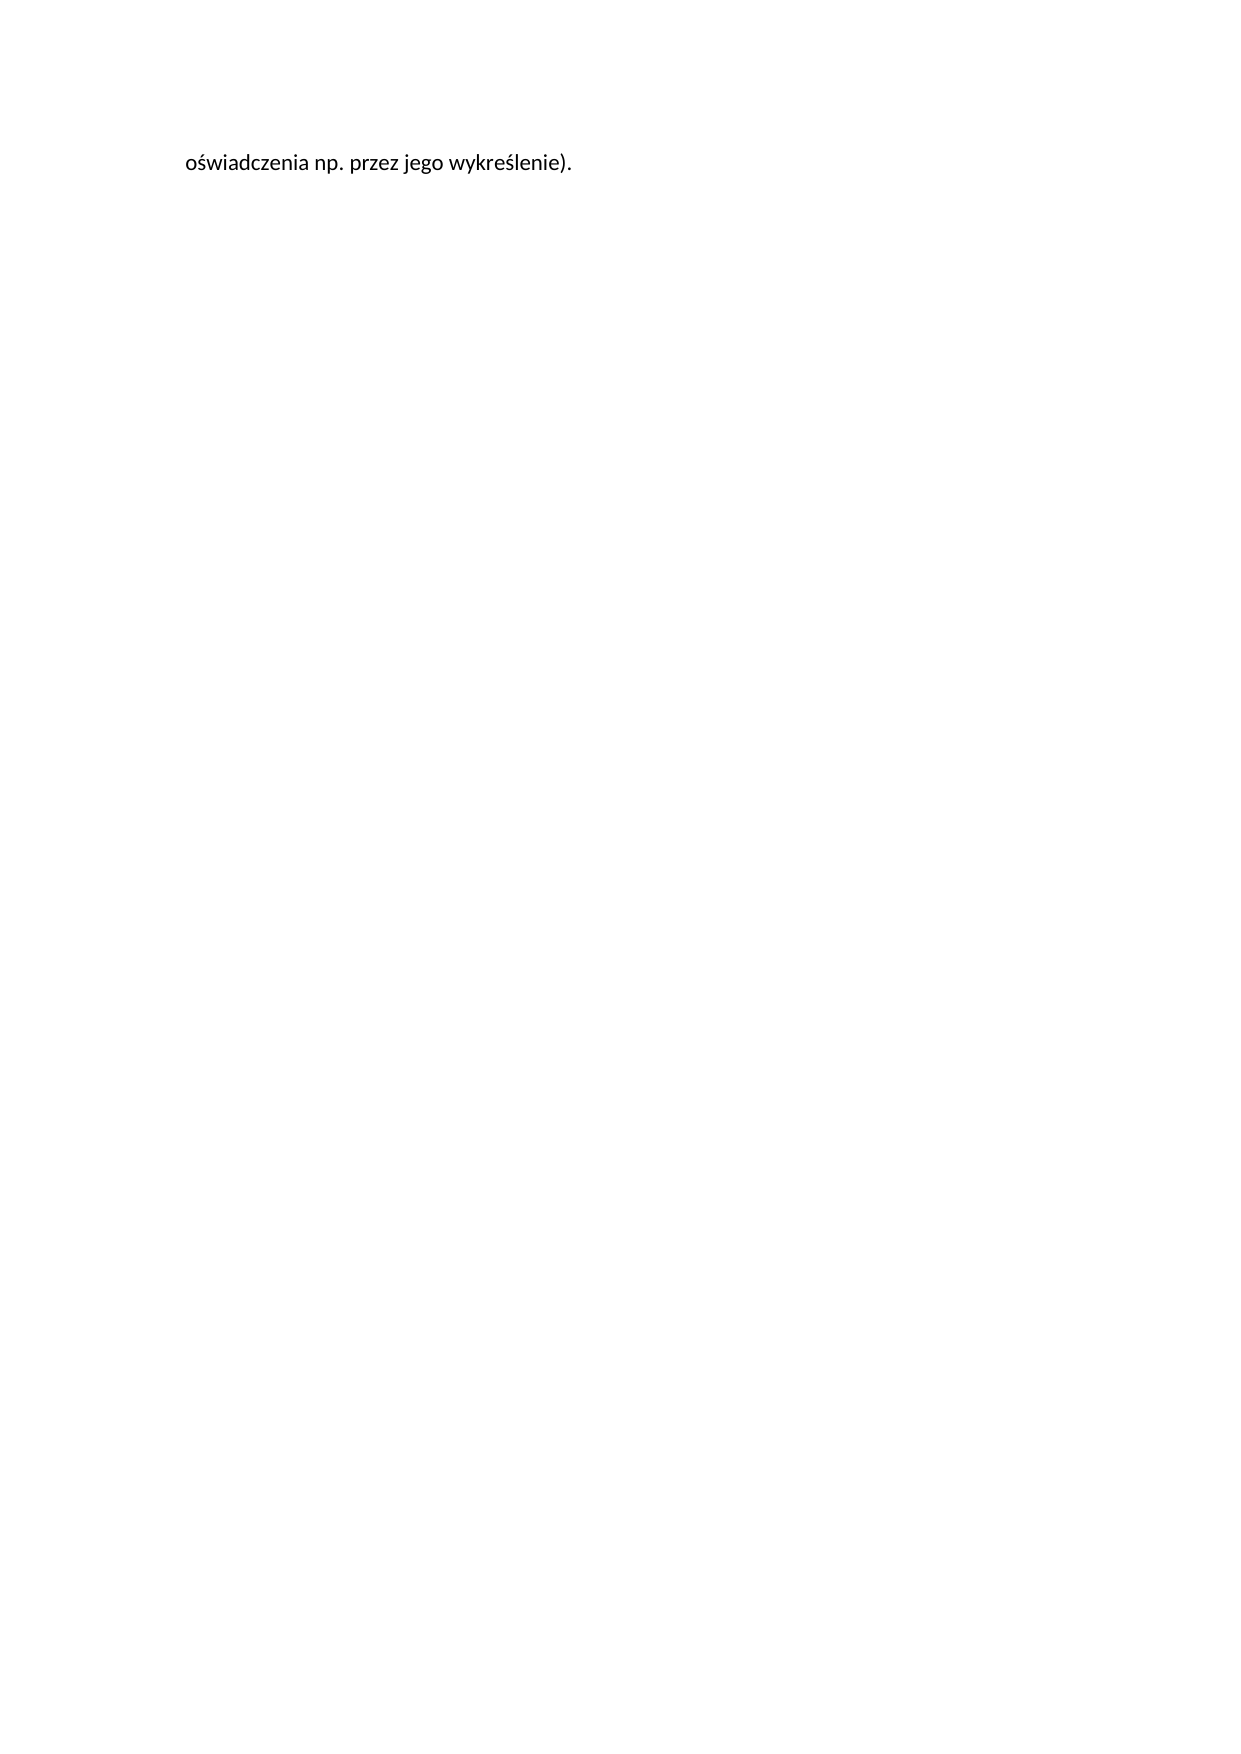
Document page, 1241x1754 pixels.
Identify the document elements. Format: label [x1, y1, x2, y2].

text [148, 148, 1093, 176]
